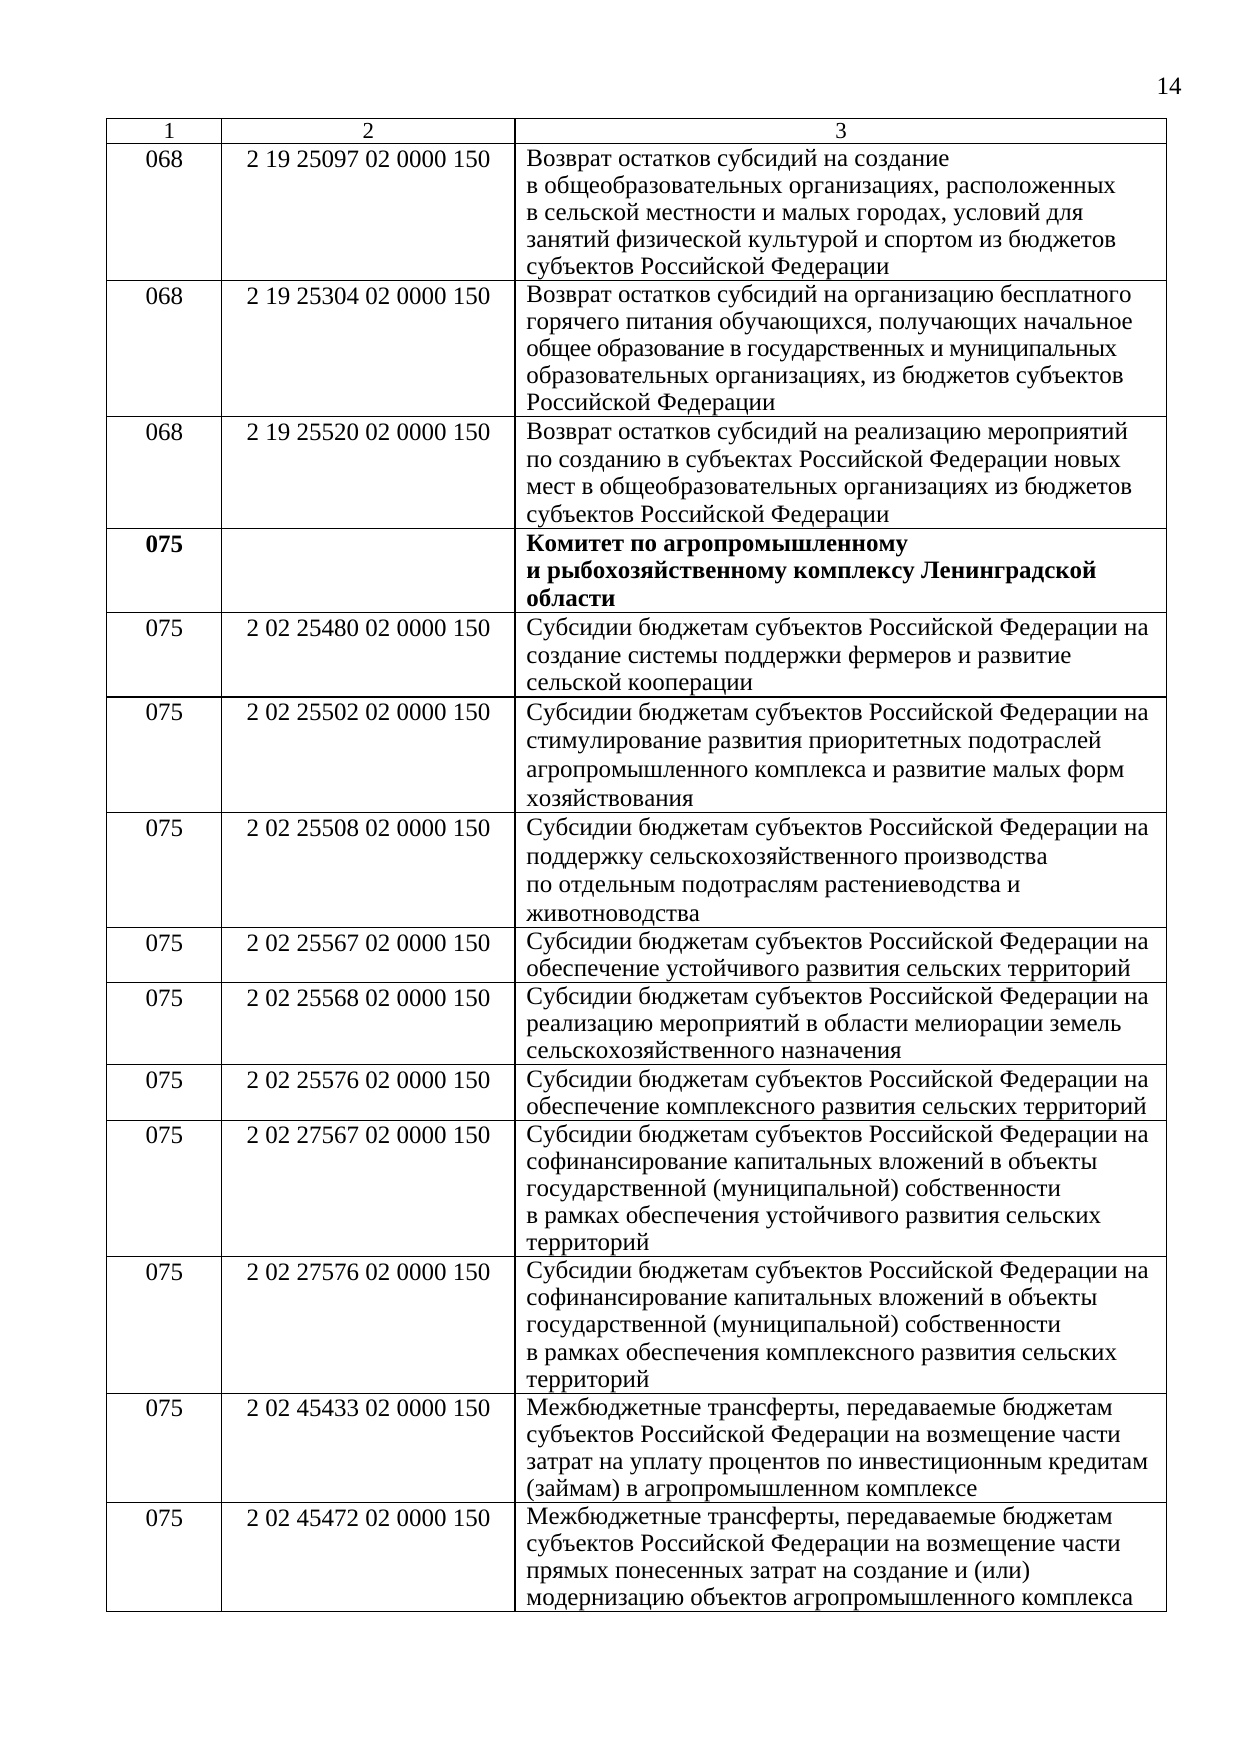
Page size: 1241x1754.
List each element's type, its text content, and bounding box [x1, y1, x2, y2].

table_cell Субсидии бюджетам субъектов Российской Федерации на софинансирование капитальных вложений в объекты государственной (муниципальной) собственности в рамках обеспечения устойчивого развития сельских территорий [516, 1121, 1166, 1256]
table_cell 2 19 25097 02 0000 150 [222, 144, 514, 280]
table_cell 2 02 25568 02 0000 150 [222, 983, 514, 1064]
table_cell 075 [107, 1257, 221, 1392]
table_cell Межбюджетные трансферты, передаваемые бюджетам субъектов Российской Федерации на возмещение части прямых понесенных затрат на создание и (или) модернизацию объектов агропромышленного комплекса [516, 1503, 1166, 1611]
table_cell 075 [107, 983, 221, 1064]
table_cell Возврат остатков субсидий на организацию бесплатного горячего питания обучающихся, получающих начальное общее образование в государственных и муниципальных образовательных организациях, из бюджетов субъектов Российской Федерации [516, 281, 1166, 416]
table_header 2 [222, 119, 514, 143]
table_cell 2 02 27576 02 0000 150 [222, 1257, 514, 1392]
table_cell 068 [107, 144, 221, 280]
table_cell Субсидии бюджетам субъектов Российской Федерации на обеспечение комплексного развития сельских территорий [516, 1065, 1166, 1119]
table_cell 075 [107, 698, 221, 812]
table_cell 075 [107, 529, 221, 612]
table_cell 2 02 25576 02 0000 150 [222, 1065, 514, 1119]
table_cell 075 [107, 1394, 221, 1502]
table_cell 2 02 27567 02 0000 150 [222, 1121, 514, 1256]
table_cell Субсидии бюджетам субъектов Российской Федерации на стимулирование развития приоритетных подотраслей агропромышленного комплекса и развитие малых форм хозяйствования [516, 698, 1166, 812]
table_cell Комитет по агропромышленному и рыбохозяйственному комплексу Ленинградской области [516, 529, 1166, 612]
table_cell Субсидии бюджетам субъектов Российской Федерации на софинансирование капитальных вложений в объекты государственной (муниципальной) собственности в рамках обеспечения комплексного развития сельских территорий [516, 1257, 1166, 1392]
table_cell 2 02 25480 02 0000 150 [222, 613, 514, 696]
table_cell 2 19 25520 02 0000 150 [222, 417, 514, 528]
table_cell 068 [107, 417, 221, 528]
table_cell Межбюджетные трансферты, передаваемые бюджетам субъектов Российской Федерации на возмещение части затрат на уплату процентов по инвестиционным кредитам (займам) в агропромышленном комплексе [516, 1394, 1166, 1502]
table_header 1 [107, 119, 221, 143]
table_cell 075 [107, 928, 221, 982]
table_cell 075 [107, 1065, 221, 1119]
table_cell 068 [107, 281, 221, 416]
table_cell 2 02 45433 02 0000 150 [222, 1394, 514, 1502]
table_cell Возврат остатков субсидий на создание в общеобразовательных организациях, расположенных в сельской местности и малых городах, условий для занятий физической культурой и спортом из бюджетов субъектов Российской Федерации [516, 144, 1166, 280]
table_cell 2 02 25508 02 0000 150 [222, 813, 514, 927]
table_cell 075 [107, 813, 221, 927]
table_cell 075 [107, 613, 221, 696]
table_cell Субсидии бюджетам субъектов Российской Федерации на реализацию мероприятий в области мелиорации земель сельскохозяйственного назначения [516, 983, 1166, 1064]
table_cell 2 02 45472 02 0000 150 [222, 1503, 514, 1611]
table_cell 075 [107, 1121, 221, 1256]
table_cell 075 [107, 1503, 221, 1611]
table_cell 2 19 25304 02 0000 150 [222, 281, 514, 416]
table_cell [222, 529, 514, 612]
table_cell 2 02 25567 02 0000 150 [222, 928, 514, 982]
table_cell Субсидии бюджетам субъектов Российской Федерации на создание системы поддержки фермеров и развитие сельской кооперации [516, 613, 1166, 696]
table_cell Субсидии бюджетам субъектов Российской Федерации на обеспечение устойчивого развития сельских территорий [516, 928, 1166, 982]
table_cell 2 02 25502 02 0000 150 [222, 698, 514, 812]
table_header 3 [516, 119, 1166, 143]
table_cell Возврат остатков субсидий на реализацию мероприятий по созданию в субъектах Российской Федерации новых мест в общеобразовательных организациях из бюджетов субъектов Российской Федерации [516, 417, 1166, 528]
table_cell Субсидии бюджетам субъектов Российской Федерации на поддержку сельскохозяйственного производства по отдельным подотраслям растениеводства и животноводства [516, 813, 1166, 927]
